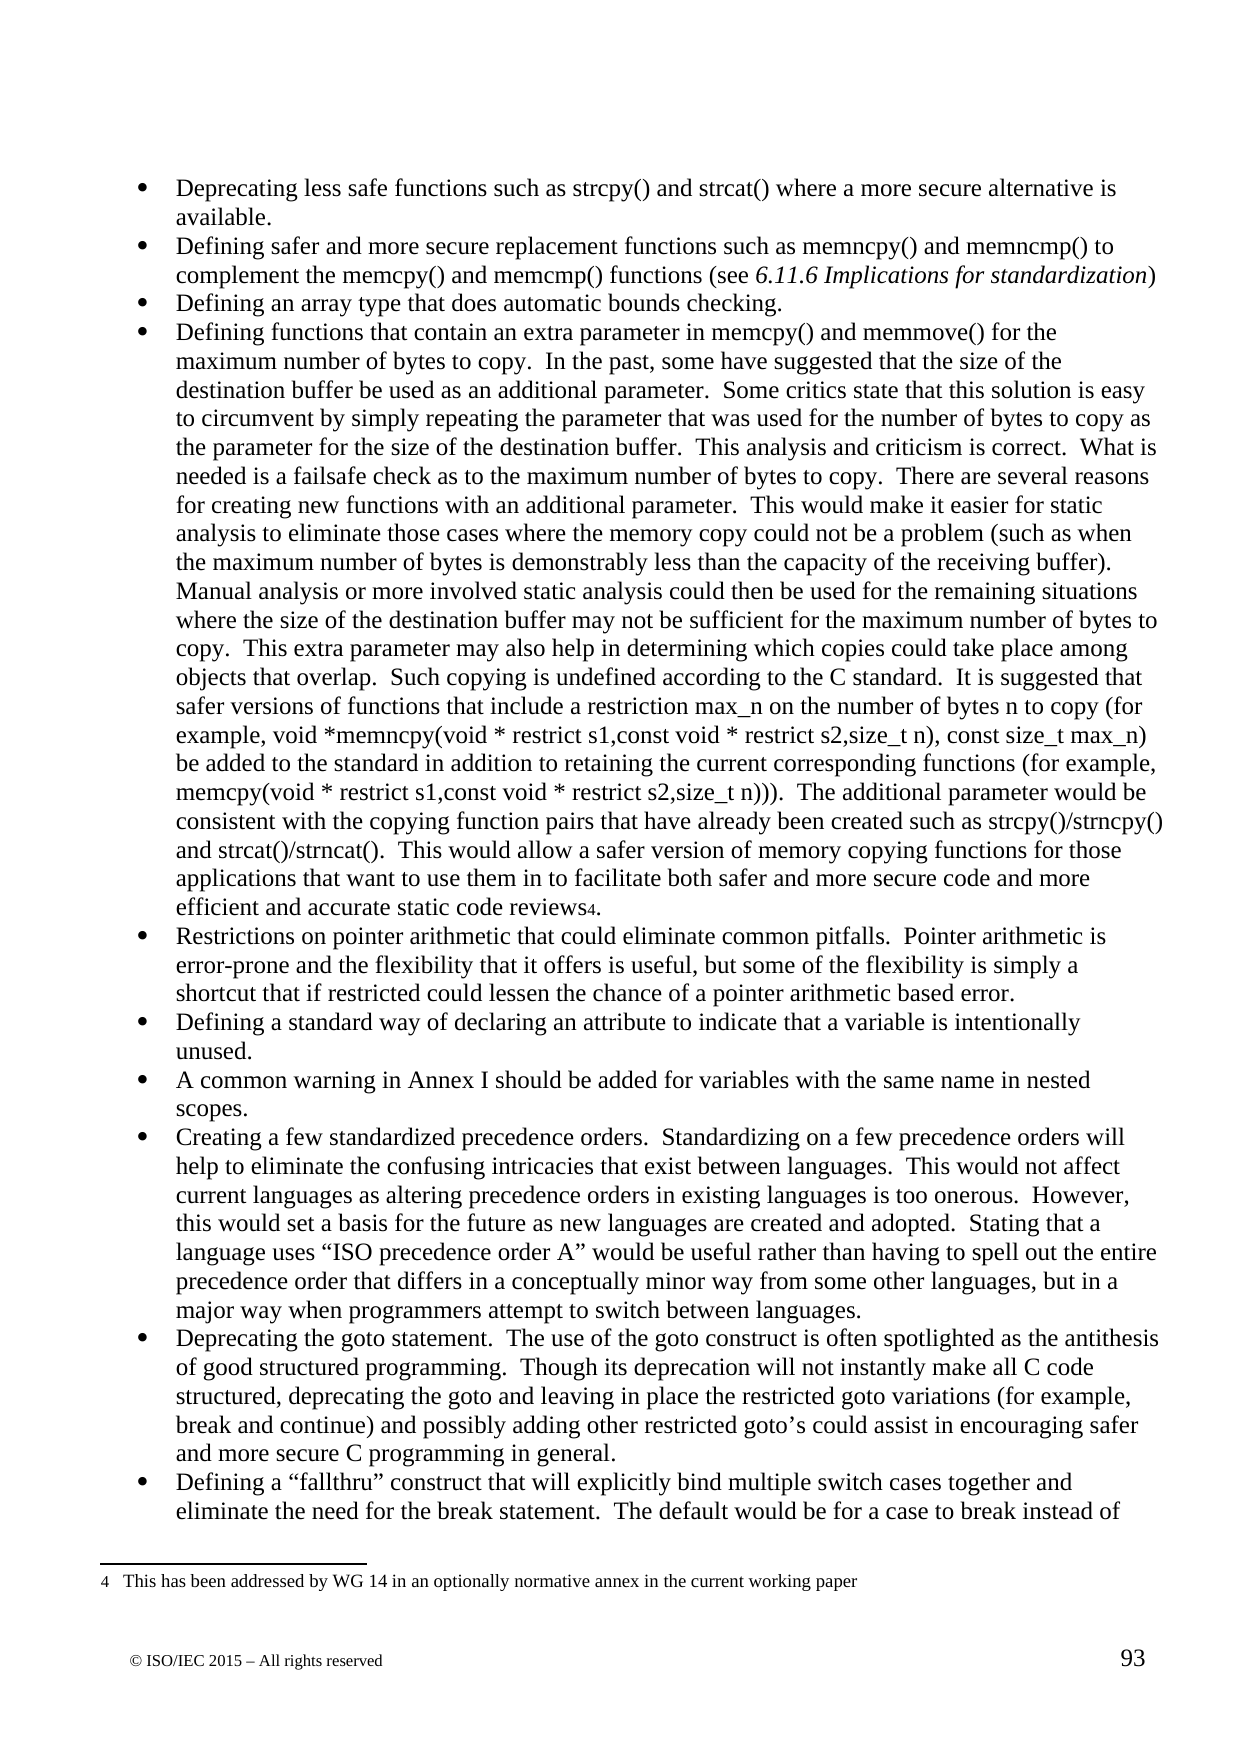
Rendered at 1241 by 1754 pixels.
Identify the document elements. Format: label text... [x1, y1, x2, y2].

list Creating a few standardized precedence orders. Standardizing on a few precedence orders will help to eliminate the confusing intricacies that exist between languages. This would not affect current languages as altering precedence orders in existing languages is too onerous. However, this would set a basis for the future as new languages are created and adopted. Stating that a language uses “ISO precedence order A” would be useful rather than having to spell out the entire precedence order that differs in a conceptually minor way from some other languages, but in a major way when programmers attempt to switch between languages. [138, 1122, 1164, 1323]
list Defining a standard way of declaring an attribute to indicate that a variable is intentionally unused. [138, 1007, 1164, 1065]
list Defining safer and more secure replacement functions such as memncpy() and memncmp() to complement the memcpy() and memcmp() functions (see 6.11.6 Implications for standardization) [138, 231, 1164, 288]
list A common warning in Annex I should be added for variables with the same name in nested scopes. [138, 1065, 1164, 1122]
list Restrictions on pointer arithmetic that could eliminate common pitfalls. Pointer arithmetic is error-prone and the flexibility that it offers is useful, but some of the flexibility is simply a shortcut that if restricted could lessen the chance of a pointer arithmetic based error. [138, 921, 1164, 1007]
list Defining an array type that does automatic bounds checking. [138, 288, 1164, 317]
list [138, 1467, 1164, 1525]
list Deprecating the goto statement. The use of the goto construct is often spotlighted as the antithesis of good structured programming. Though its deprecation will not instantly make all C code structured, deprecating the goto and leaving in place the restricted goto variations (for example, break and continue) and possibly adding other restricted goto’s could assist in encouraging safer and more secure C programming in general. [138, 1323, 1164, 1467]
list Defining functions that contain an extra parameter in memcpy() and memmove() for the maximum number of bytes to copy. In the past, some have suggested that the size of the destination buffer be used as an additional parameter. Some critics state that this solution is easy to circumvent by simply repeating the parameter that was used for the number of bytes to copy as the parameter for the size of the destination buffer. This analysis and criticism is correct. What is needed is a failsafe check as to the maximum number of bytes to copy. There are several reasons for creating new functions with an additional parameter. This would make it easier for static analysis to eliminate those cases where the memory copy could not be a problem (such as when the maximum number of bytes is demonstrably less than the capacity of the receiving buffer). Manual analysis or more involved static analysis could then be used for the remaining situations where the size of the destination buffer may not be sufficient for the maximum number of bytes to copy. This extra parameter may also help in determining which copies could take place among objects that overlap. Such copying is undefined according to the C standard. It is suggested that safer versions of functions that include a restriction max_n on the number of bytes n to copy (for example, void *memncpy(void * restrict s1,const void * restrict s2,size_t n), const size_t max_n) be added to the standard in addition to retaining the current corresponding functions (for example, memcpy(void * restrict s1,const void * restrict s2,size_t n))). The additional parameter would be consistent with the copying function pairs that have already been created such as strcpy()/strncpy() and strcat()/strncat(). This would allow a safer version of memory copying functions for those applications that want to use them in to facilitate both safer and more secure code and more efficient and accurate static code reviews. [138, 317, 1164, 921]
list Deprecating less safe functions such as strcpy() and strcat() where a more secure alternative is available. [138, 173, 1164, 231]
